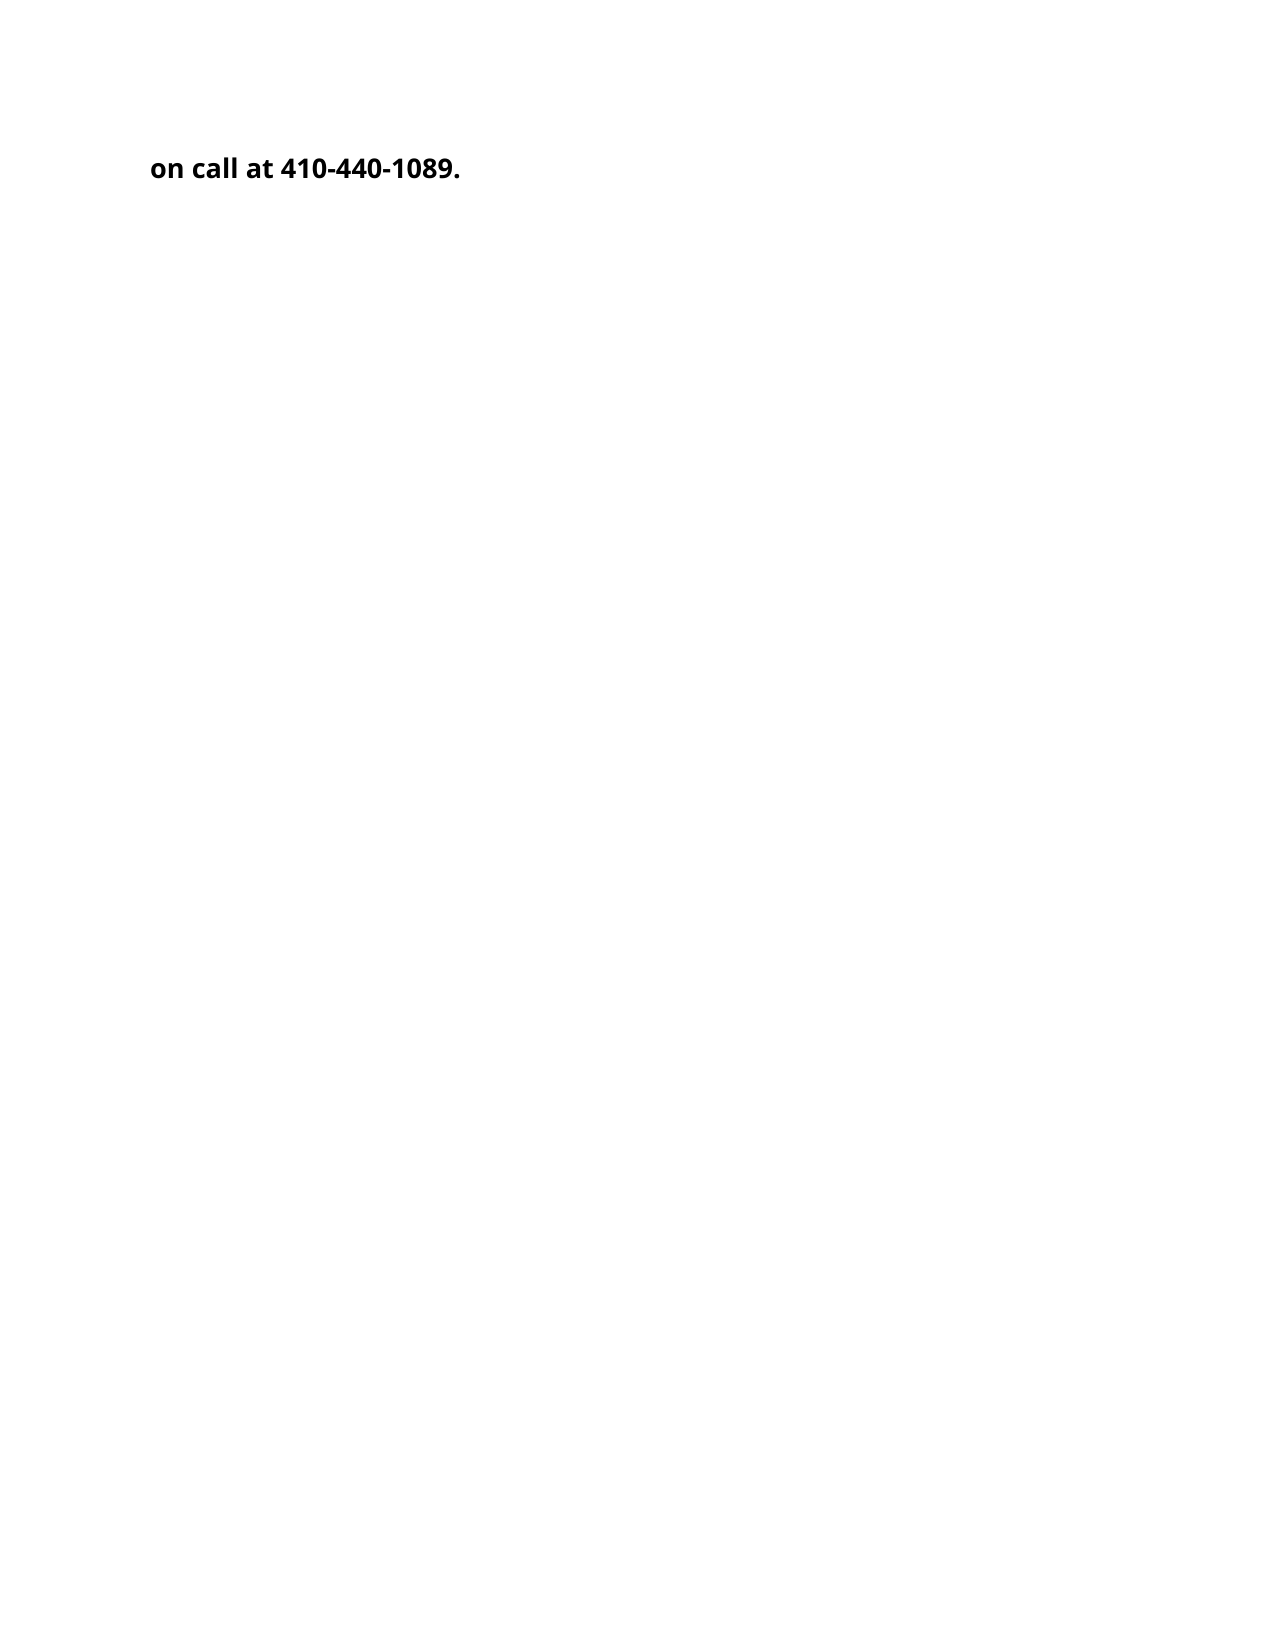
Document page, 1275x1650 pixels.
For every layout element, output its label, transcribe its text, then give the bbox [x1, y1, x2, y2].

text on call at 410-440-1089. [150, 150, 1125, 187]
